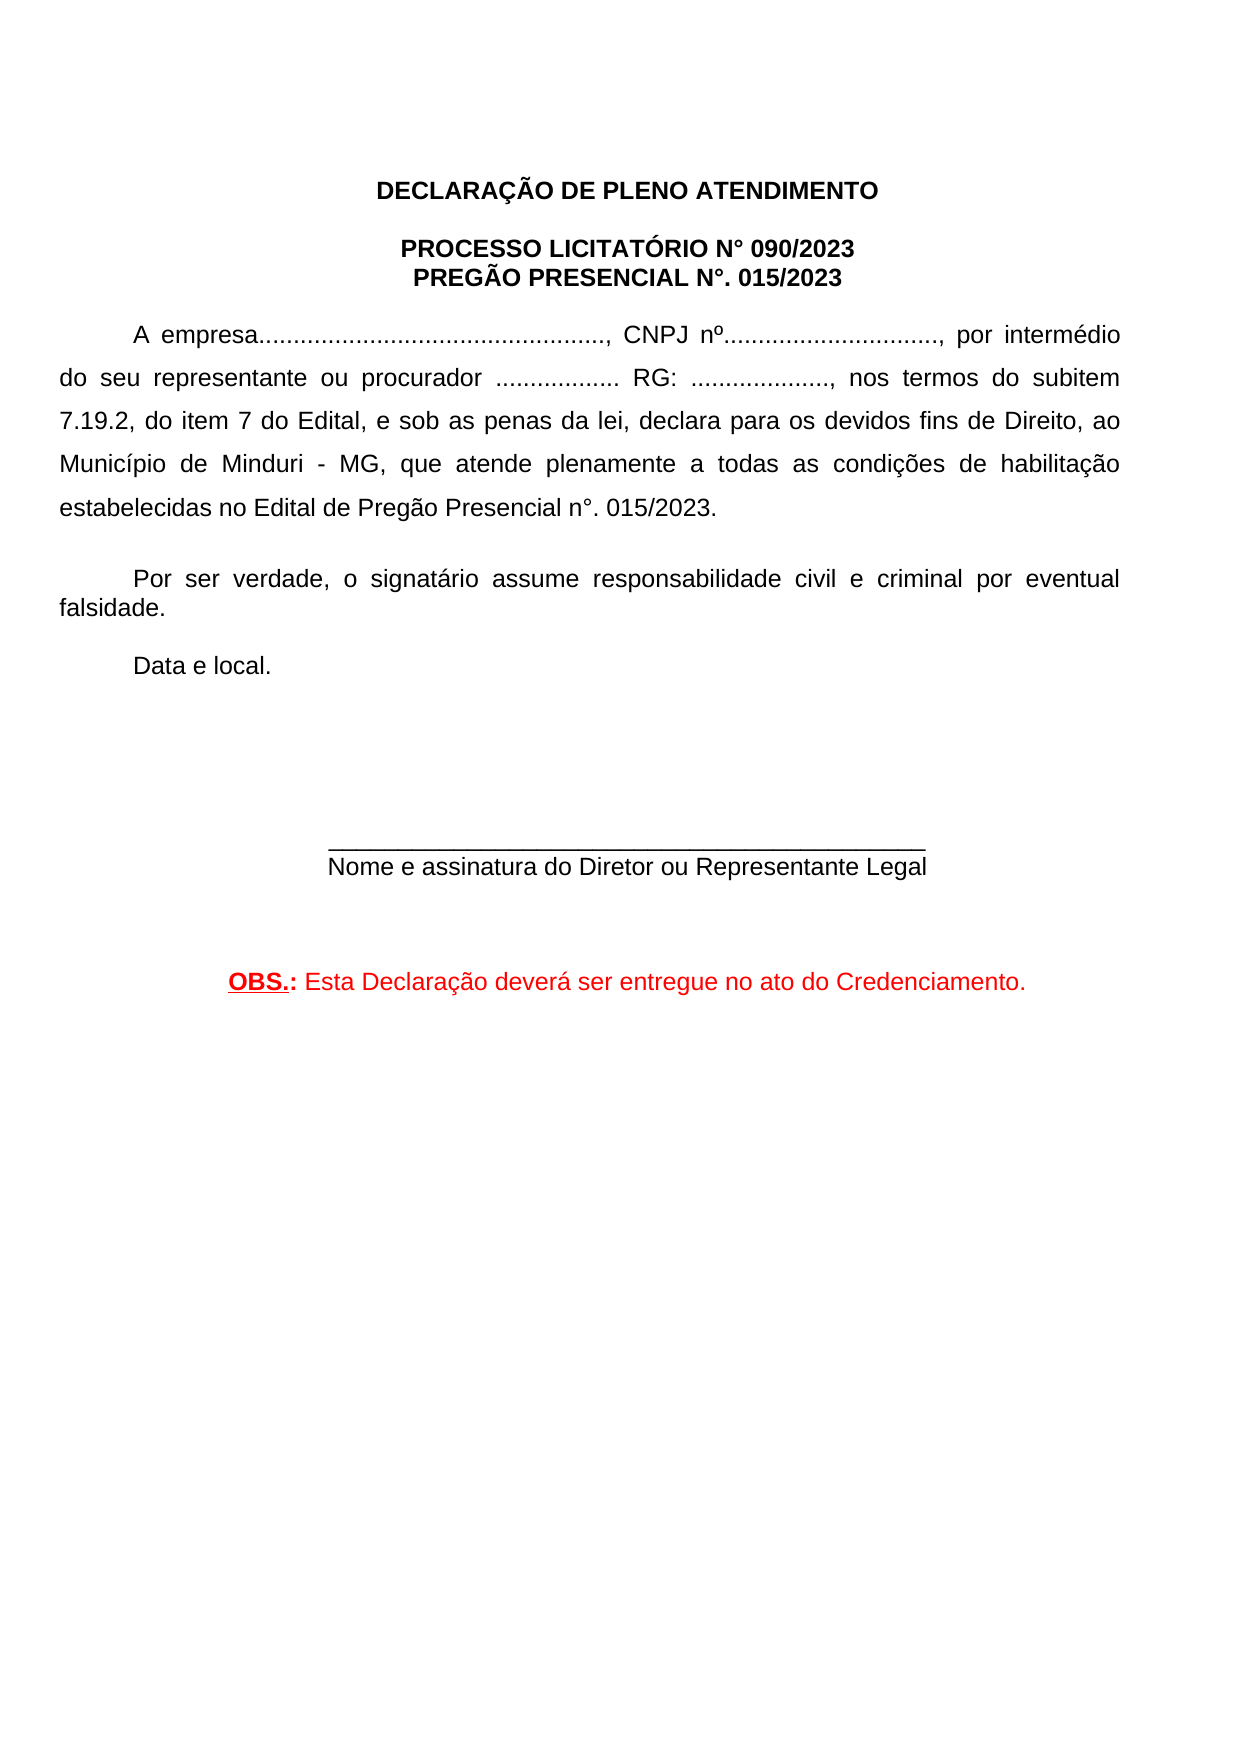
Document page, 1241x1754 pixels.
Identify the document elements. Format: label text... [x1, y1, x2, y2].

text DECLARAÇÃO DE PLENO ATENDIMENTO [59, 176, 1122, 205]
text Data e local. [59, 651, 1122, 679]
text Por ser verdade, o signatário assume responsabilidade civil e criminal por eventual falsidade. [59, 564, 1122, 622]
text PROCESSO LICITATÓRIO N° 090/2023 [59, 234, 1122, 263]
text Nome e assinatura do Diretor ou Representante Legal [59, 852, 1122, 881]
text OBS.: Esta Declaração deverá ser entregue no ato do Credenciamento. [59, 967, 1122, 996]
text ___________________________________________ [59, 823, 1122, 852]
text A empresa.................................................., CNPJ nº..............................., por intermédio do seu representante ou procurador .................. RG: ...................., nos termos do subitem 7.19.2, do item 7 do Edital, e sob as penas da lei, declara para os devidos fins de Direito, ao Município de Minduri - MG, que atende plenamente a todas as condições de habilitação estabelecidas no Edital de Pregão Presencial n°. 015/2023. [59, 320, 1122, 521]
text PREGÃO PRESENCIAL N°. 015/2023 [59, 263, 1122, 291]
